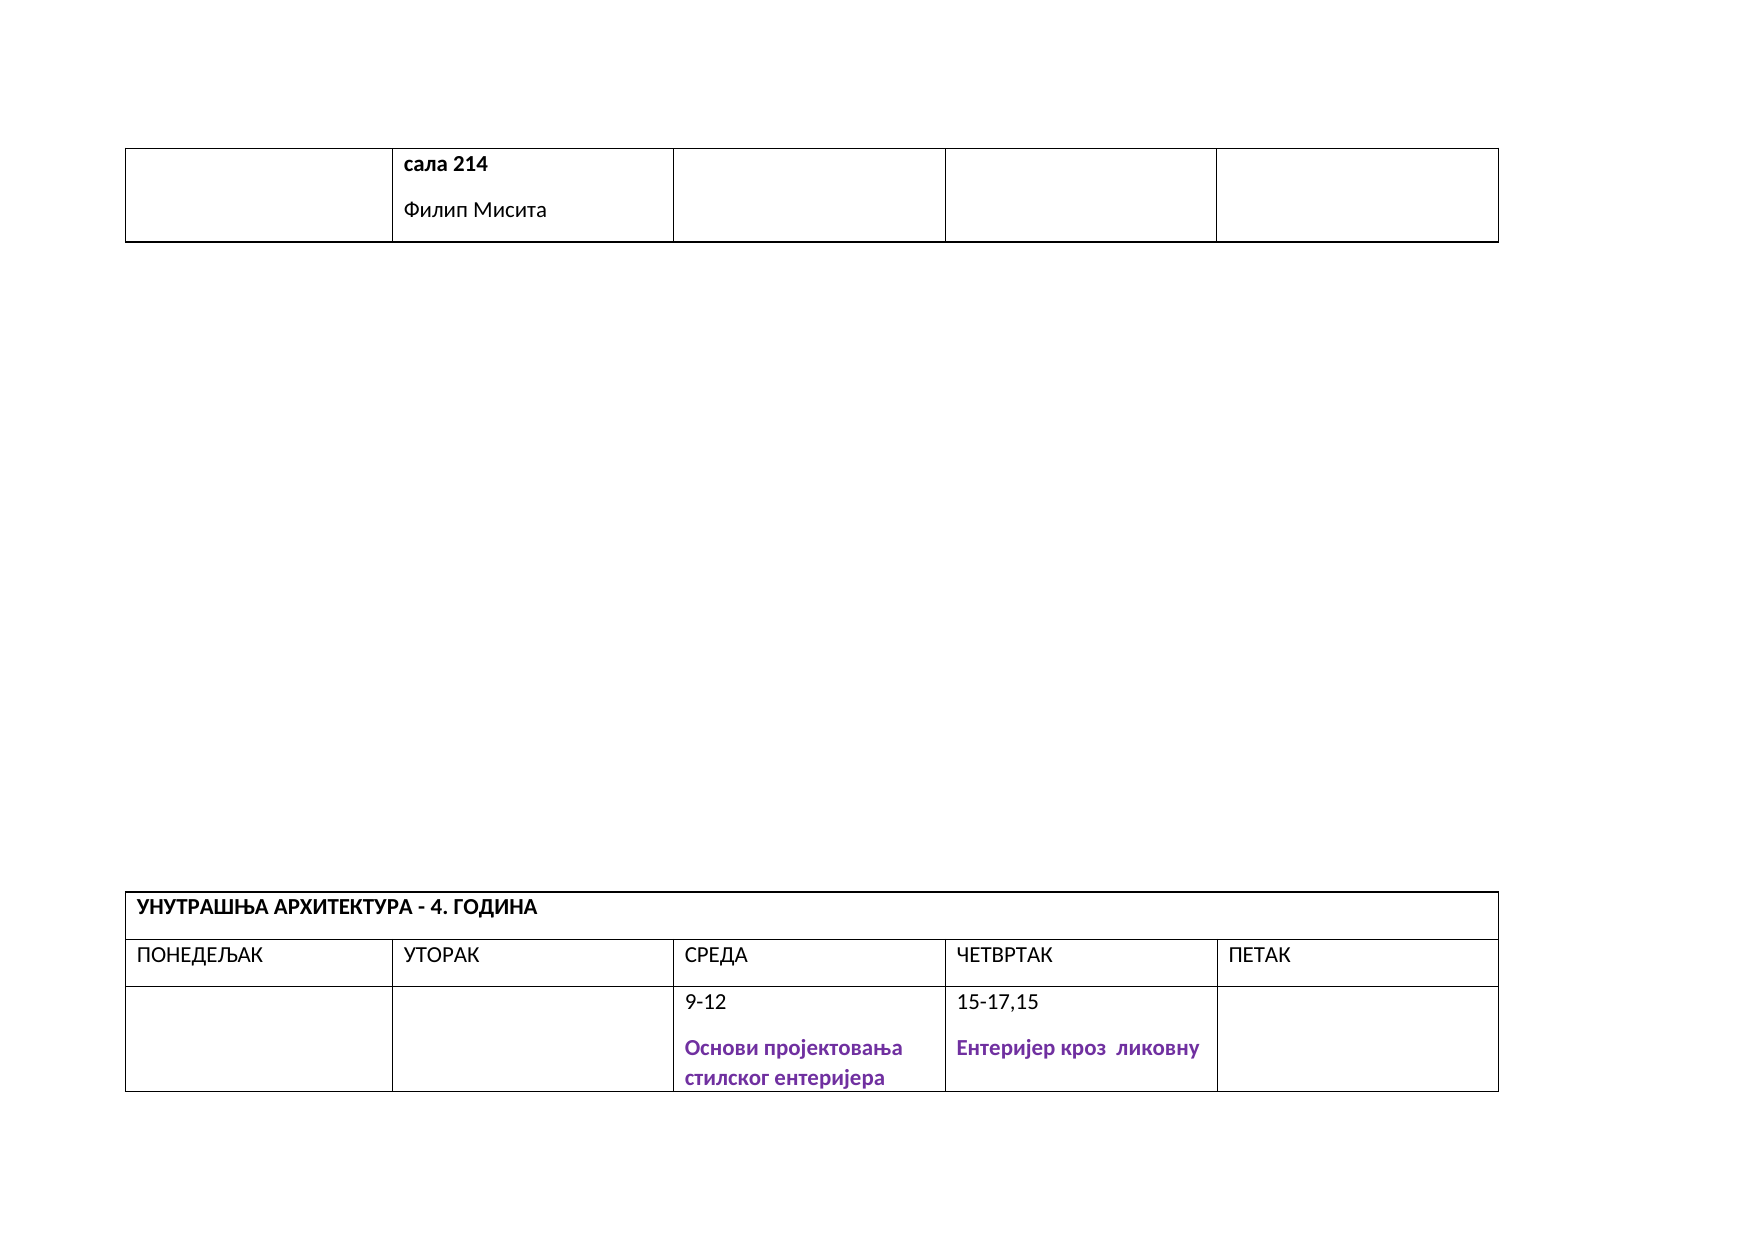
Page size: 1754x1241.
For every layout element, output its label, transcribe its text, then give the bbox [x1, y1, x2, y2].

table_cell СРЕДА [674, 940, 945, 986]
table_cell ПЕТАК [1218, 940, 1498, 986]
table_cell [674, 987, 945, 1091]
table_cell [946, 149, 1216, 241]
table_cell [1217, 149, 1498, 241]
table_cell [393, 987, 673, 1091]
table_cell [126, 987, 392, 1091]
table_cell [126, 149, 392, 241]
table_cell ЧЕТВРТАК [946, 940, 1217, 986]
table_cell ПОНЕДЕЉАК [126, 940, 392, 986]
table_header УНУТРАШЊА АРХИТЕКТУРА - 4. ГОДИНА [126, 893, 1498, 939]
table_cell [674, 149, 945, 241]
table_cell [393, 149, 673, 241]
table_cell УТОРАК [393, 940, 673, 986]
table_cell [946, 987, 1217, 1091]
table_cell [1218, 987, 1498, 1091]
